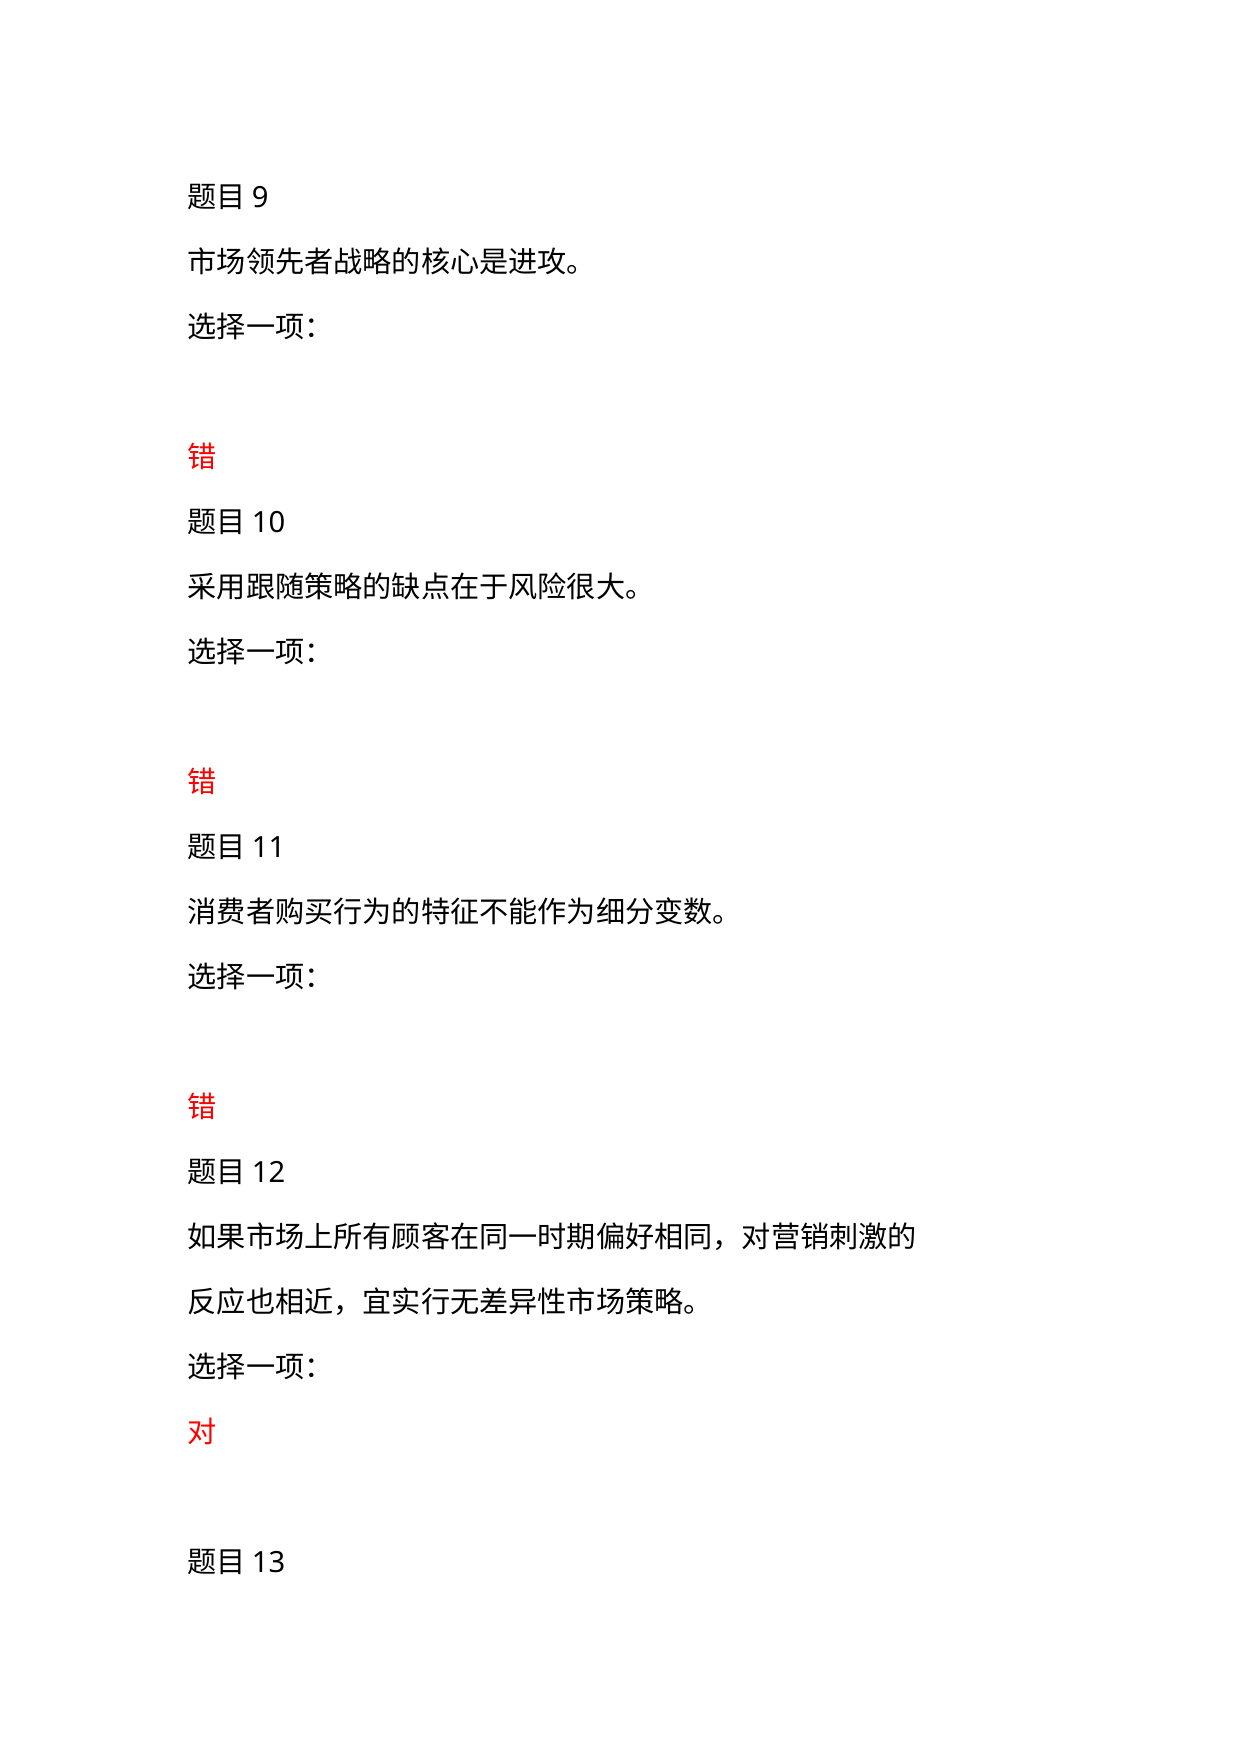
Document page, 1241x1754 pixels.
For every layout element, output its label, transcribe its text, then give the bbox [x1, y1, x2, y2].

text 题目12 [187, 1137, 1053, 1202]
text 错 [187, 747, 1053, 812]
text 消费者购买行为的特征不能作为细分变数。 [187, 877, 1053, 942]
text 选择一项： [187, 292, 1053, 357]
text 题目9 [187, 162, 1053, 227]
text 题目11 [187, 812, 1053, 877]
text 反应也相近，宜实行无差异性市场策略。 [187, 1267, 1053, 1332]
text 题目13 [187, 1527, 1053, 1592]
text 选择一项： [187, 1332, 1053, 1397]
text 错 [187, 422, 1053, 487]
text 选择一项： [187, 617, 1053, 682]
text 市场领先者战略的核心是进攻。 [187, 227, 1053, 292]
text 采用跟随策略的缺点在于风险很大。 [187, 552, 1053, 617]
text 题目10 [187, 487, 1053, 552]
text 选择一项： [187, 942, 1053, 1007]
text 错 [187, 1072, 1053, 1137]
text 如果市场上所有顾客在同一时期偏好相同，对营销刺激的 [187, 1202, 1053, 1267]
text 对 [187, 1397, 1053, 1462]
